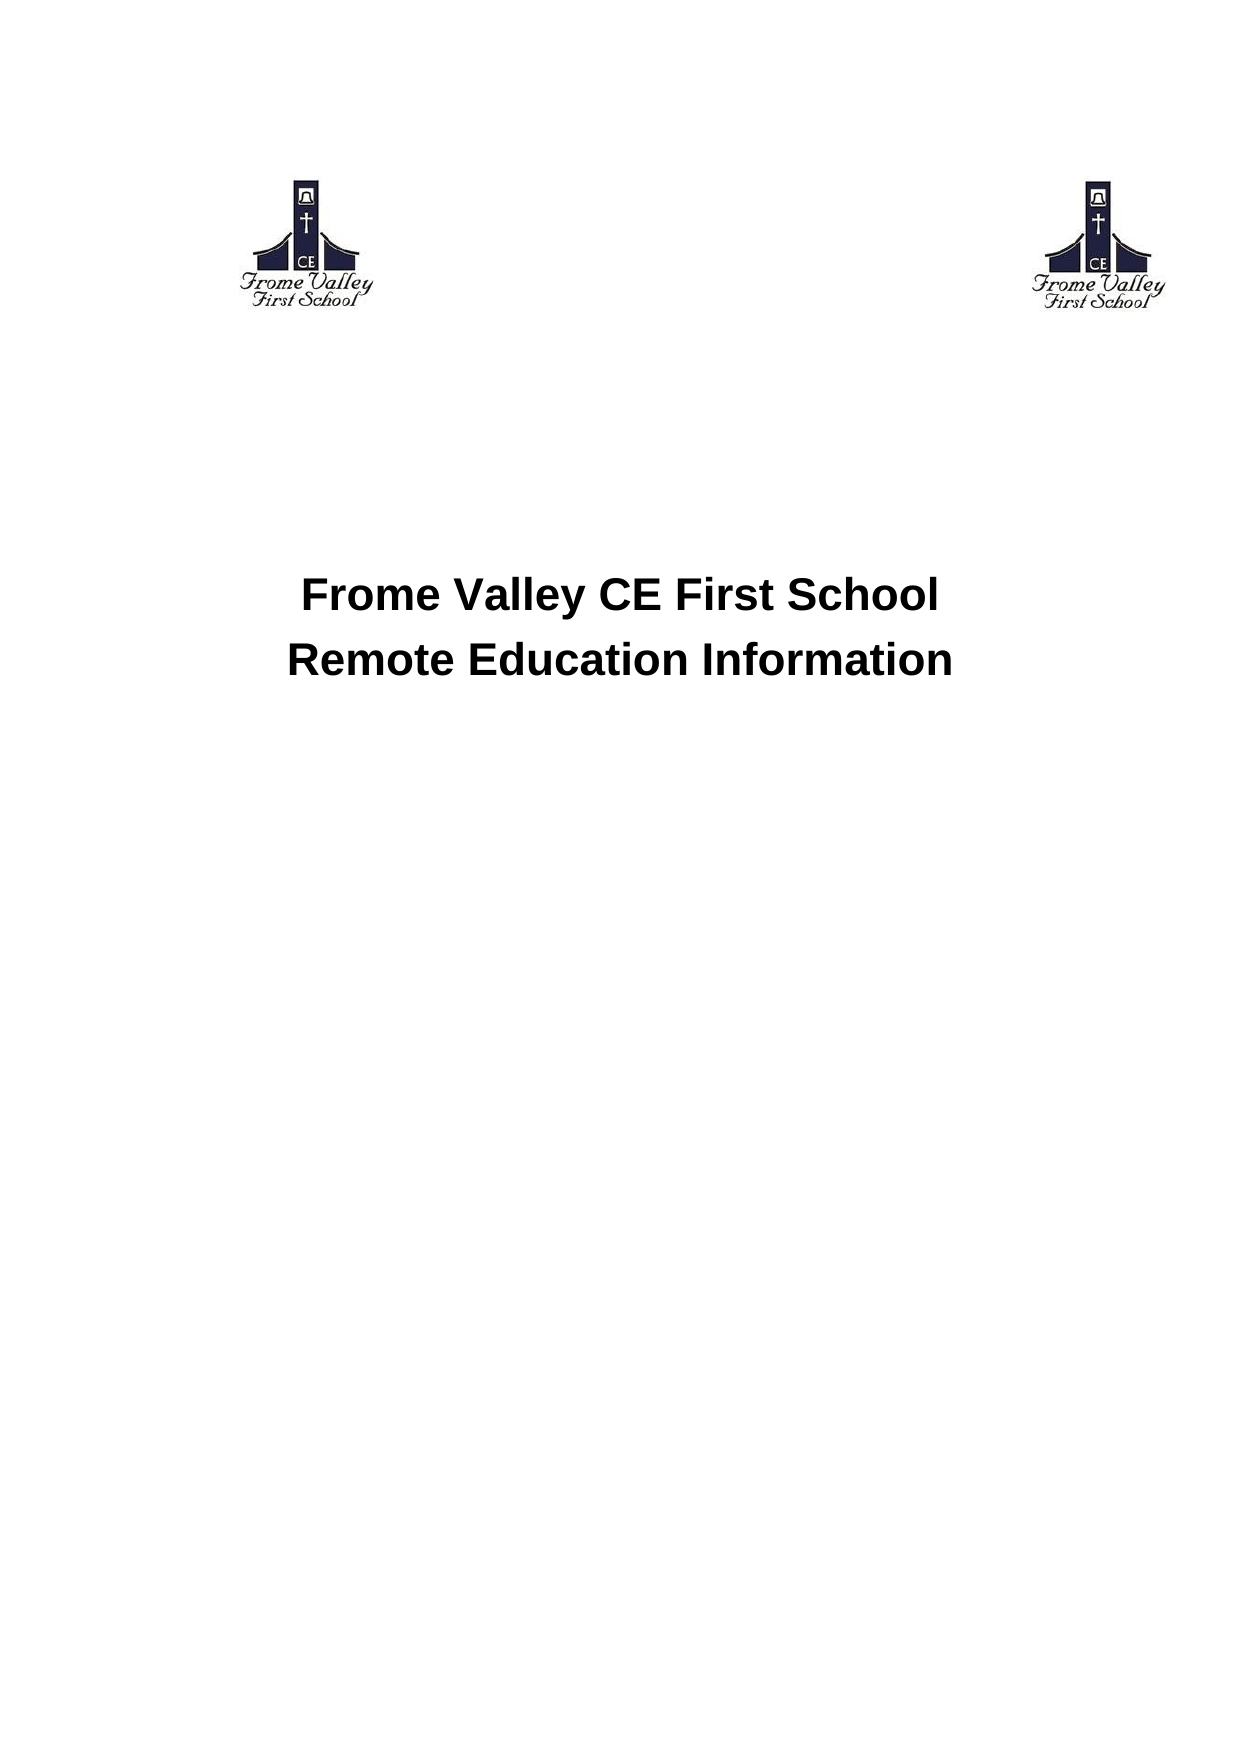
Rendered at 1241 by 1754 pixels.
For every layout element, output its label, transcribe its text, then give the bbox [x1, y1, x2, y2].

text Remote Education Information [150, 633, 1090, 685]
picture [1031, 176, 1166, 312]
text Frome Valley CE First School [150, 567, 1090, 620]
picture [239, 175, 374, 310]
